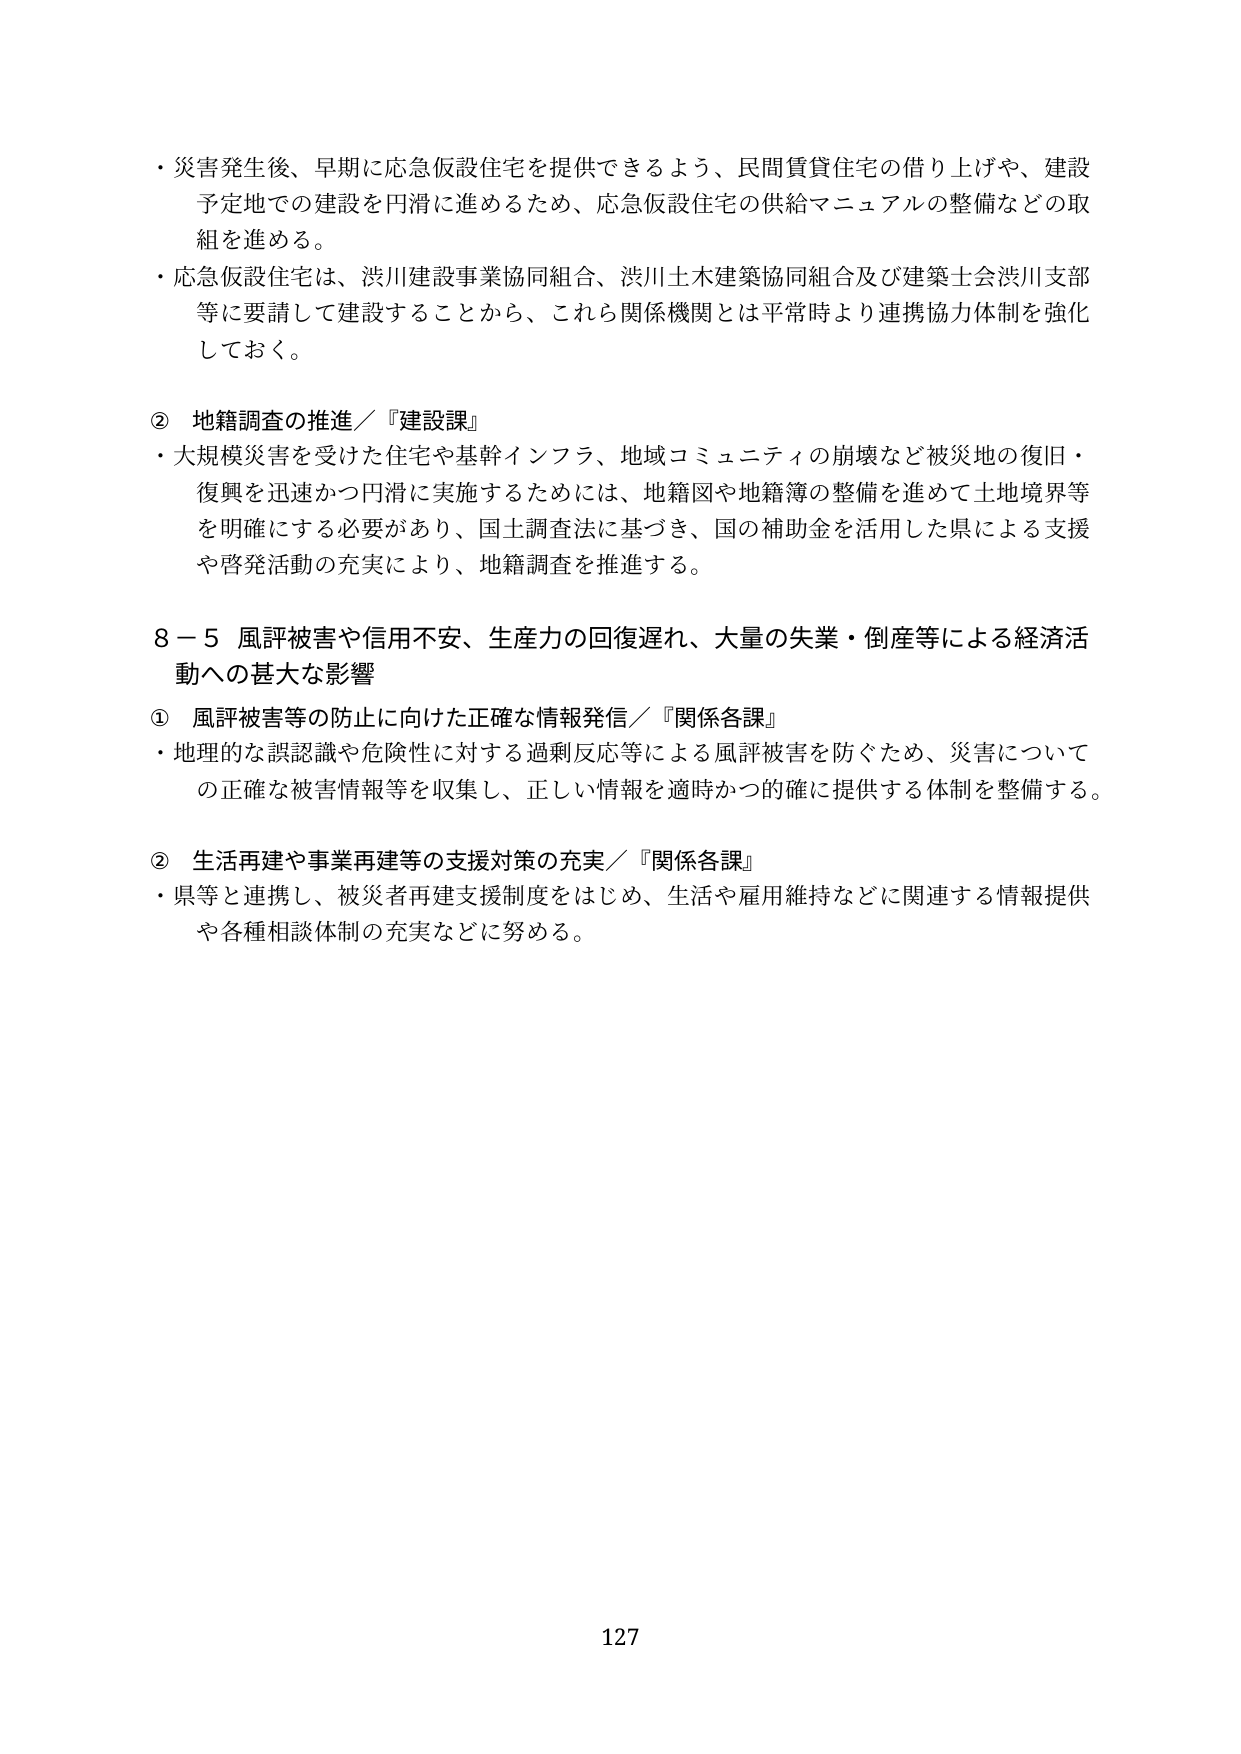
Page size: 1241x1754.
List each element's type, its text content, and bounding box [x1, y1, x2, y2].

subtitle ② 地籍調査の推進／『建設課』 [149, 403, 1091, 436]
text ・地理的な誤認識や危険性に対する過剰反応等による風評被害を防ぐため、災害についての正確な被害情報等を収集し、正しい情報を適時かつ的確に提供する体制を整備する。 [149, 733, 1091, 806]
text ・大規模災害を受けた住宅や基幹インフラ、地域コミュニティの崩壊など被災地の復旧・復興を迅速かつ円滑に実施するためには、地籍図や地籍簿の整備を進めて土地境界等を明確にする必要があり、国土調査法に基づき、国の補助金を活用した県による支援や啓発活動の充実により、地籍調査を推進する。 [149, 436, 1091, 582]
subtitle ② 生活再建や事業再建等の支援対策の充実／『関係各課』 [149, 843, 1091, 876]
subtitle ① 風評被害等の防止に向けた正確な情報発信／『関係各課』 [149, 700, 1091, 733]
text ・災害発生後、早期に応急仮設住宅を提供できるよう、民間賃貸住宅の借り上げや、建設予定地での建設を円滑に進めるため、応急仮設住宅の供給マニュアルの整備などの取組を進める。 [149, 148, 1091, 257]
subtitle ８－５ 風評被害や信用不安、生産力の回復遅れ、大量の失業・倒産等による経済活動への甚大な影響 [149, 619, 1091, 691]
text ・応急仮設住宅は、渋川建設事業協同組合、渋川土木建築協同組合及び建築士会渋川支部等に要請して建設することから、これら関係機関とは平常時より連携協力体制を強化しておく。 [149, 257, 1091, 367]
text ・県等と連携し、被災者再建支援制度をはじめ、生活や雇用維持などに関連する情報提供や各種相談体制の充実などに努める。 [149, 876, 1091, 949]
